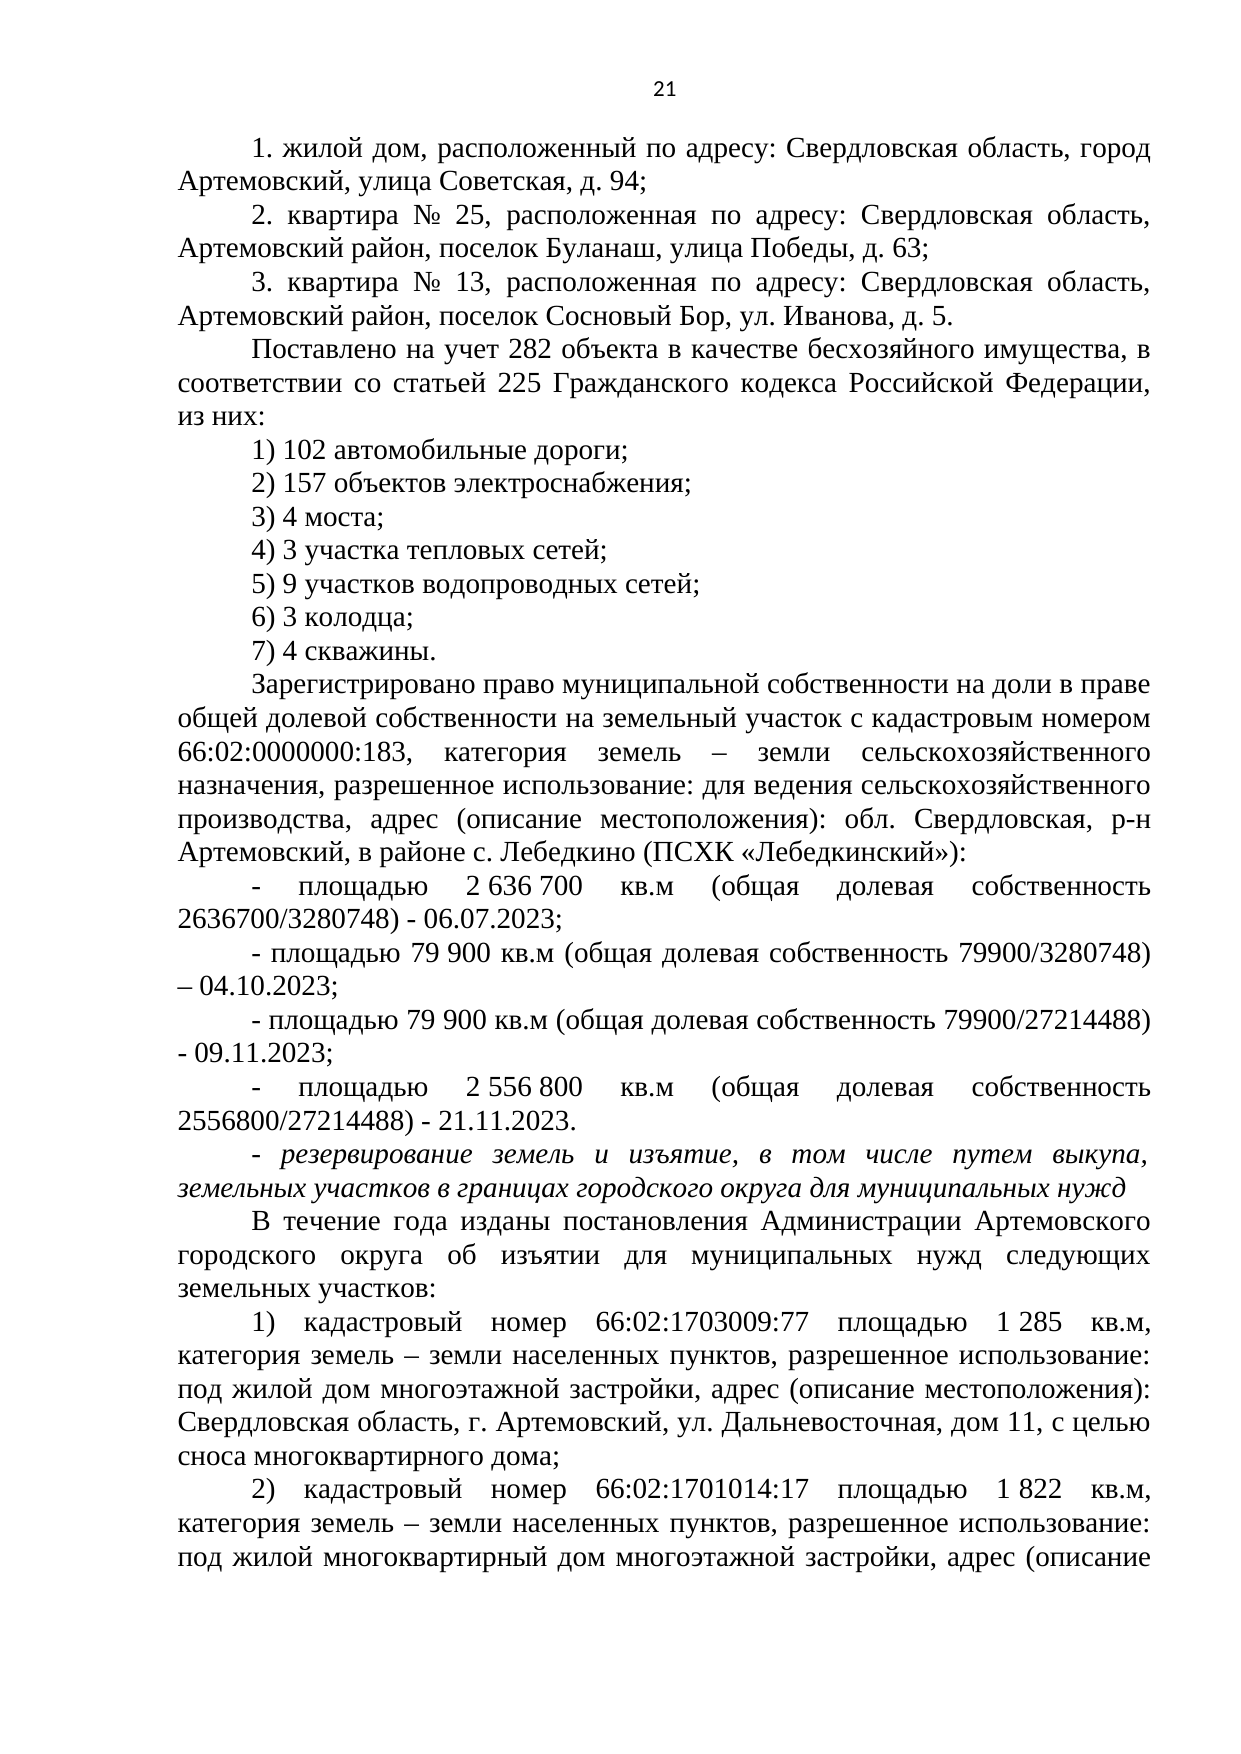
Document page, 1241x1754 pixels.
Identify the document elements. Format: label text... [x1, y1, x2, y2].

text 3) 4 моста; [177, 499, 1152, 532]
text 5) 9 участков водопроводных сетей; [177, 566, 1152, 599]
text 4) 3 участка тепловых сетей; [177, 532, 1152, 566]
text Поставлено на учет 282 объекта в качестве бесхозяйного имущества, в соответствии со статьей 225 Гражданского кодекса Российской Федерации, из них: [177, 331, 1152, 432]
text - площадью 79 900 кв.м (общая долевая собственность 79900/27214488) - 09.11.2023; [177, 1002, 1152, 1069]
text - площадью 2 556 800 кв.м (общая долевая собственность 2556800/27214488) - 21.11.2023. [177, 1069, 1152, 1136]
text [177, 1472, 1152, 1572]
text 1) кадастровый номер 66:02:1703009:77 площадью 1 285 кв.м, категория земель – земли населенных пунктов, разрешенное использование: под жилой дом многоэтажной застройки, адрес (описание местоположения): Свердловская область, г. Артемовский, ул. Дальневосточная, дом 11, с целью сноса многоквартирного дома; [177, 1304, 1152, 1472]
text 6) 3 колодца; [177, 599, 1152, 633]
text 1) 102 автомобильные дороги; [177, 432, 1152, 465]
text - резервирование земель и изъятие, в том числе путем выкупа, земельных участков в границах городского округа для муниципальных нужд [177, 1136, 1152, 1203]
text 3. квартира № 13, расположенная по адресу: Свердловская область, Артемовский район, поселок Сосновый Бор, ул. Иванова, д. 5. [177, 264, 1152, 331]
text Зарегистрировано право муниципальной собственности на доли в праве общей долевой собственности на земельный участок с кадастровым номером 66:02:0000000:183, категория земель – земли сельскохозяйственного назначения, разрешенное использование: для ведения сельскохозяйственного производства, адрес (описание местоположения): обл. Свердловская, р-н Артемовский, в районе с. Лебедкино (ПСХК «Лебедкинский»): [177, 667, 1152, 868]
text 2. квартира № 25, расположенная по адресу: Свердловская область, Артемовский район, поселок Буланаш, улица Победы, д. 63; [177, 197, 1152, 264]
text - площадью 2 636 700 кв.м (общая долевая собственность 2636700/3280748) - 06.07.2023; [177, 868, 1152, 935]
text 7) 4 скважины. [177, 633, 1152, 667]
text 2) 157 объектов электроснабжения; [177, 465, 1152, 499]
text - площадью 79 900 кв.м (общая долевая собственность 79900/3280748) – 04.10.2023; [177, 935, 1152, 1002]
text В течение года изданы постановления Администрации Артемовского городского округа об изъятии для муниципальных нужд следующих земельных участков: [177, 1203, 1152, 1304]
text 1. жилой дом, расположенный по адресу: Свердловская область, город Артемовский, улица Советская, д. 94; [177, 130, 1152, 197]
